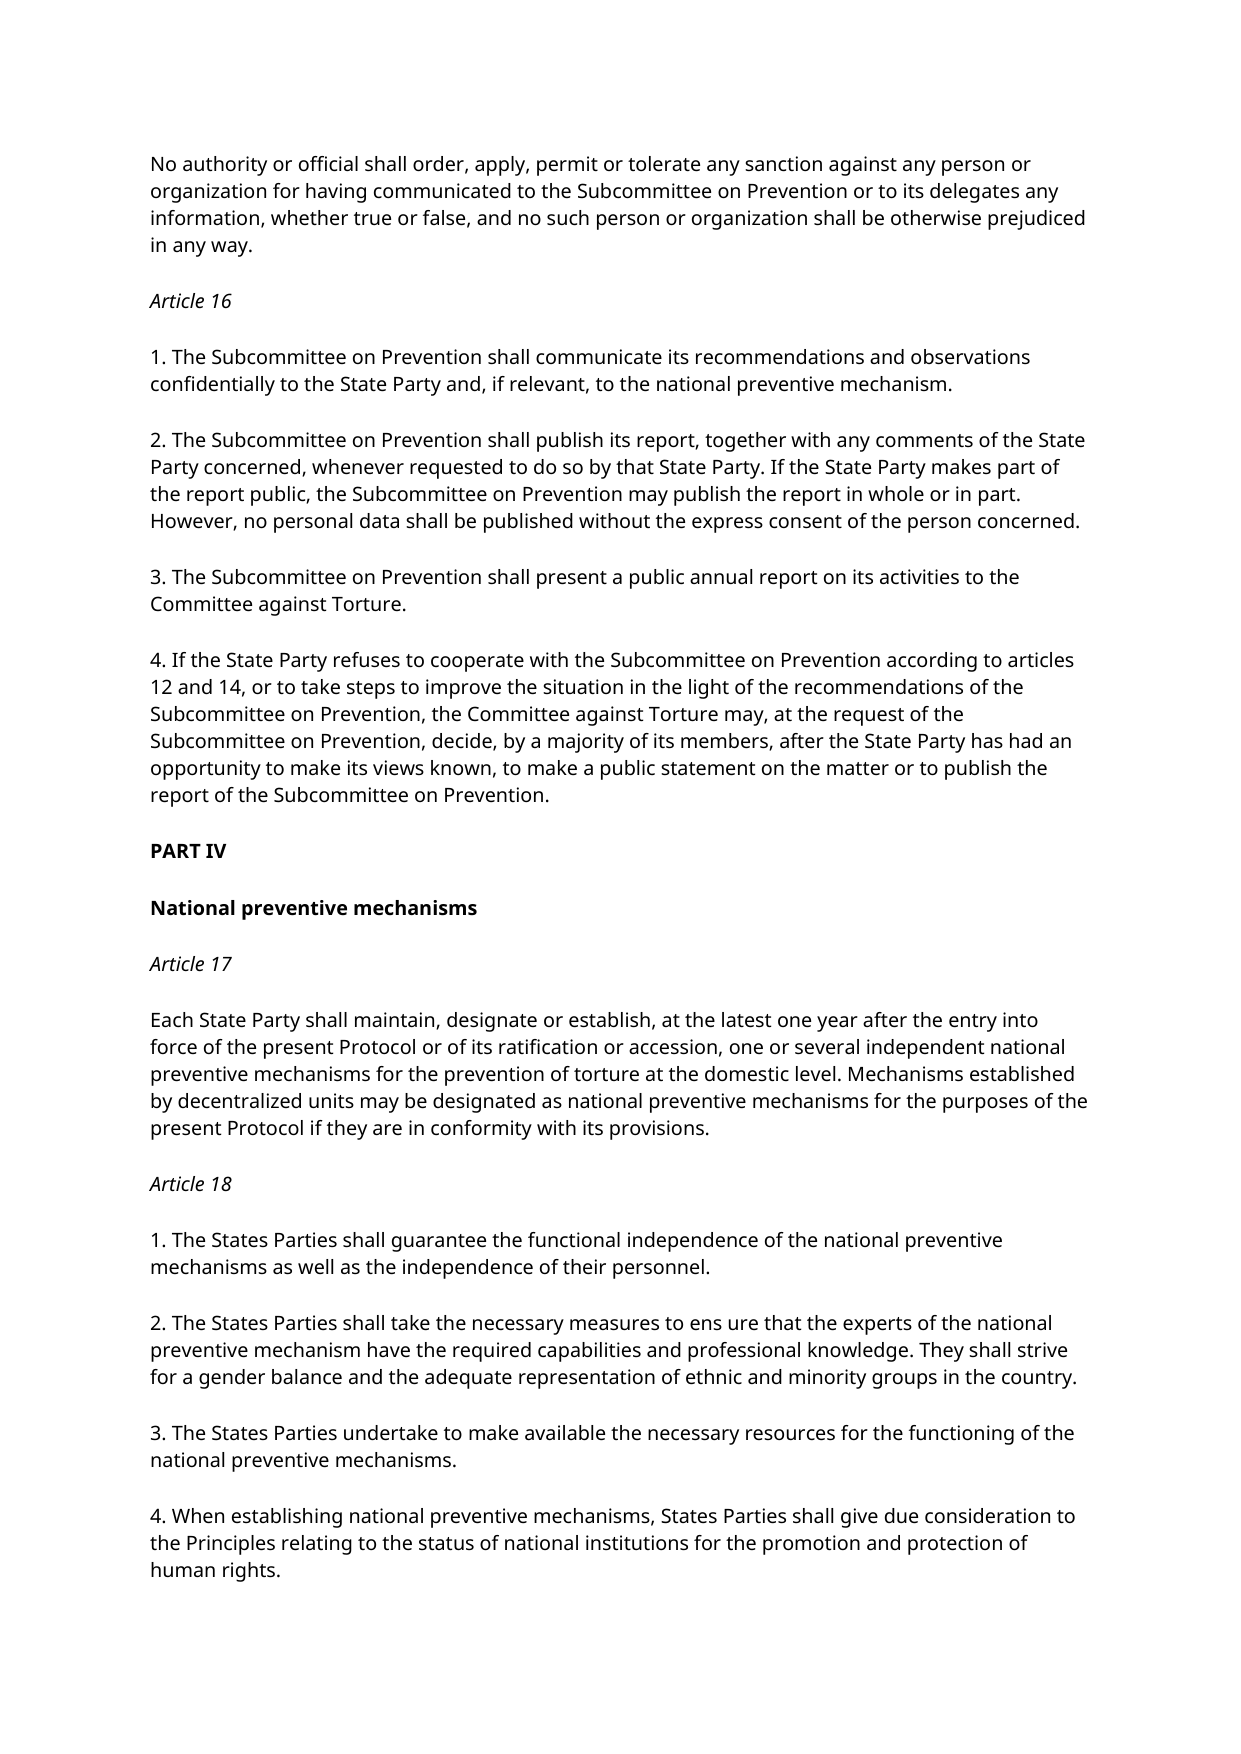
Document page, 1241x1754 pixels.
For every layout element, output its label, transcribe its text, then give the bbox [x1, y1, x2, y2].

text Article 17 [150, 950, 1090, 977]
text 4. If the State Party refuses to cooperate with the Subcommittee on Prevention according to articles 12 and 14, or to take steps to improve the situation in the light of the recommendations of the Subcommittee on Prevention, the Committee against Torture may, at the request of the Subcommittee on Prevention, decide, by a majority of its members, after the State Party has had an opportunity to make its views known, to make a public statement on the matter or to publish the report of the Subcommittee on Prevention. [150, 647, 1090, 808]
text PART IV [150, 838, 1090, 864]
text 3. The Subcommittee on Prevention shall present a public annual report on its activities to the Committee against Torture. [150, 563, 1090, 617]
text No authority or official shall order, apply, permit or tolerate any sanction against any person or organization for having communicated to the Subcommittee on Prevention or to its delegates any information, whether true or false, and no such person or organization shall be otherwise prejudiced in any way. [150, 150, 1090, 258]
text National preventive mechanisms [150, 894, 1090, 921]
text Article 16 [150, 287, 1090, 314]
text 1. The States Parties shall guarantee the functional independence of the national preventive mechanisms as well as the independence of their personnel. [150, 1226, 1090, 1280]
text 2. The States Parties shall take the necessary measures to ens ure that the experts of the national preventive mechanism have the required capabilities and professional knowledge. They shall strive for a gender balance and the adequate representation of ethnic and minority groups in the country. [150, 1309, 1090, 1390]
text 2. The Subcommittee on Prevention shall publish its report, together with any comments of the State Party concerned, whenever requested to do so by that State Party. If the State Party makes part of the report public, the Subcommittee on Prevention may publish the report in whole or in part. However, no personal data shall be published without the express consent of the person concerned. [150, 426, 1090, 534]
text Article 18 [150, 1170, 1090, 1197]
text 1. The Subcommittee on Prevention shall communicate its recommendations and observations confidentially to the State Party and, if relevant, to the national preventive mechanism. [150, 343, 1090, 397]
text 3. The States Parties undertake to make available the necessary resources for the functioning of the national preventive mechanisms. [150, 1419, 1090, 1473]
text 4. When establishing national preventive mechanisms, States Parties shall give due consideration to the Principles relating to the status of national institutions for the promotion and protection of human rights. [150, 1503, 1090, 1583]
text Each State Party shall maintain, designate or establish, at the latest one year after the entry into force of the present Protocol or of its ratification or accession, one or several independent national preventive mechanisms for the prevention of torture at the domestic level. Mechanisms established by decentralized units may be designated as national preventive mechanisms for the purposes of the present Protocol if they are in conformity with its provisions. [150, 1006, 1090, 1141]
